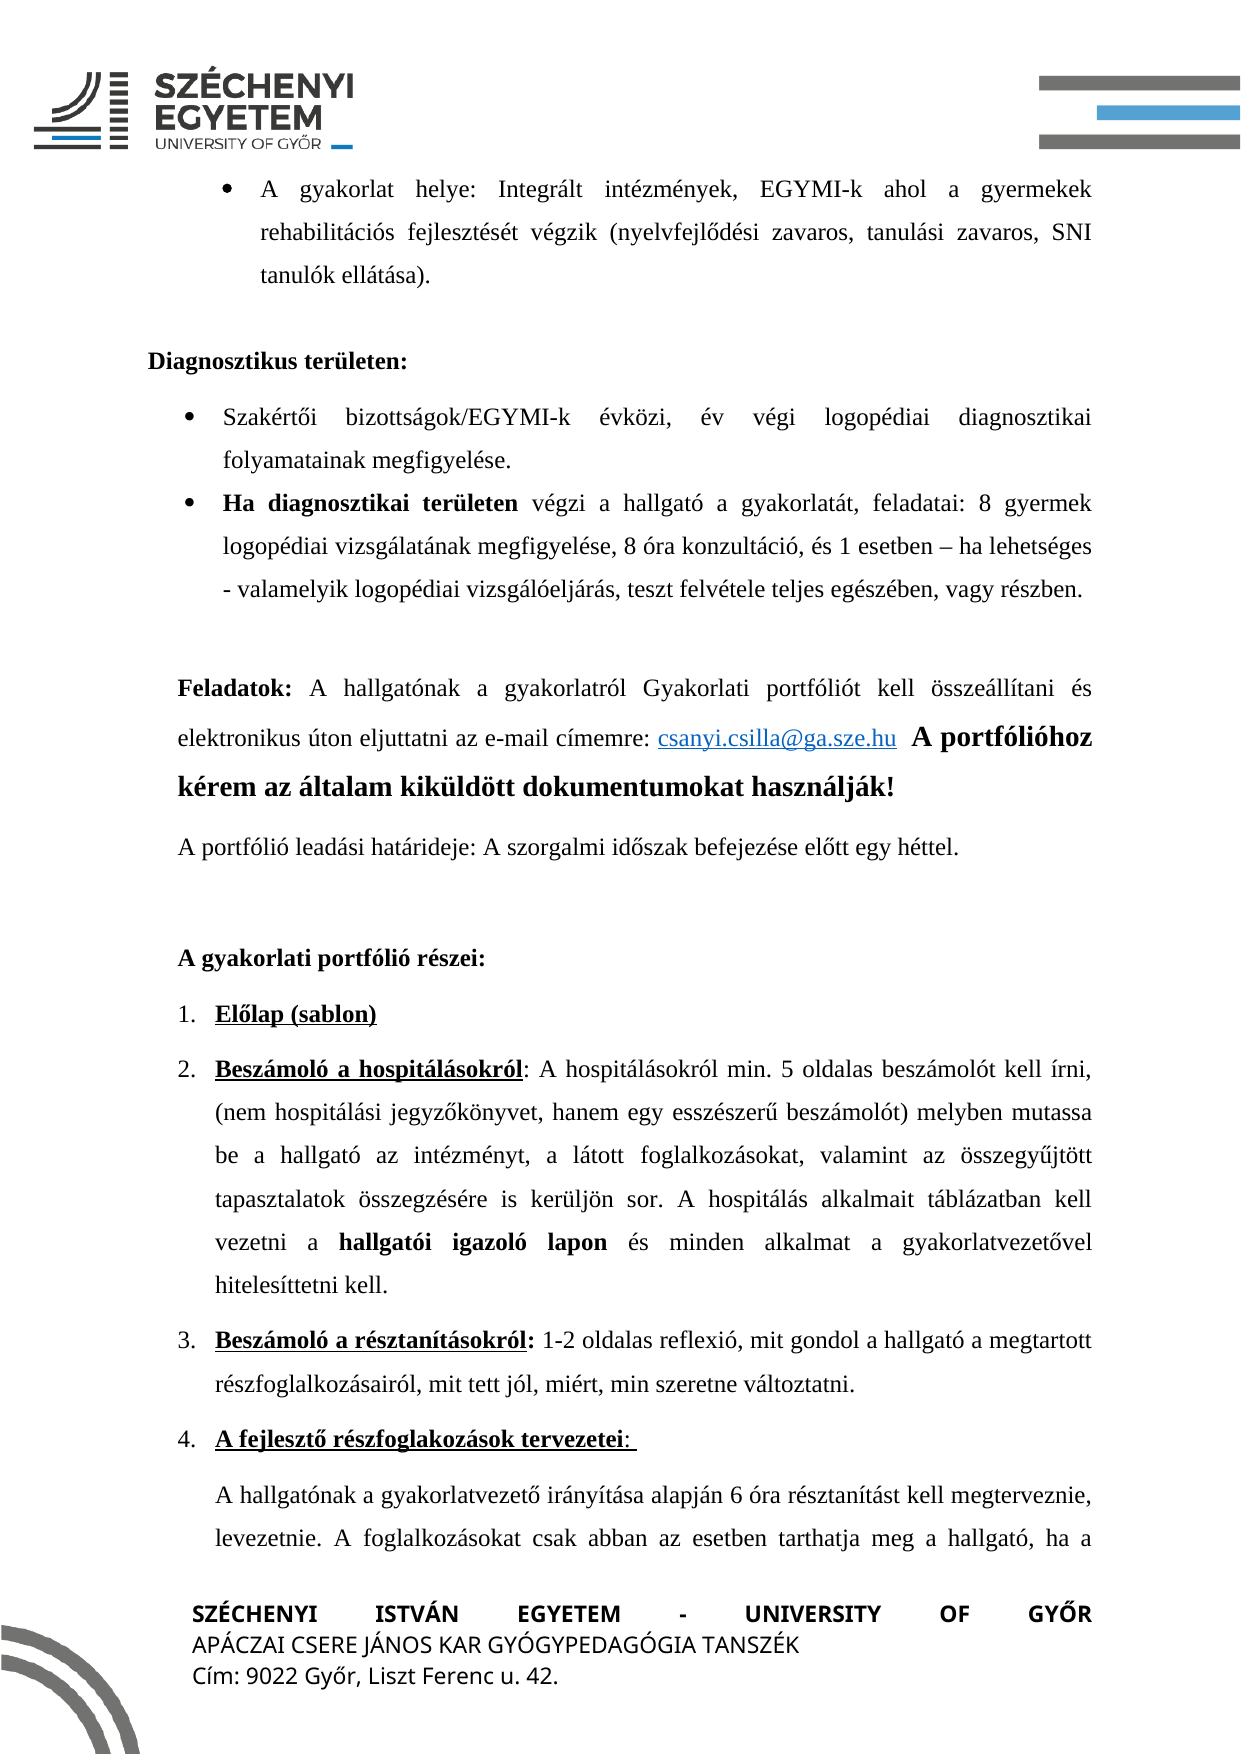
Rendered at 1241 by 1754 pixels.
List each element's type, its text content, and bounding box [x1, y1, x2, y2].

list A gyakorlat helye: Integrált intézmények, EGYMI-k ahol a gyermekek rehabilitációs fejlesztését végzik (nyelvfejlődési zavaros, tanulási zavaros, SNI tanulók ellátása). [223, 174, 1093, 289]
list Beszámoló a hospitálásokról: A hospitálásokról min. 5 oldalas beszámolót kell írni, (nem hospitálási jegyzőkönyvet, hanem egy esszészerű beszámolót) melyben mutassa be a hallgató az intézményt, a látott foglalkozásokat, valamint az összegyűjtött tapasztalatok összegzésére is kerüljön sor. A hospitálás alkalmait táblázatban kell vezetni a hallgatói igazoló lapon és minden alkalmat a gyakorlatvezetővel hitelesíttetni kell. [177, 1054, 1093, 1299]
list Ha diagnosztikai területen végzi a hallgató a gyakorlatát, feladatai: 8 gyermek logopédiai vizsgálatának megfigyelése, 8 óra konzultáció, és 1 esetben – ha lehetséges - valamelyik logopédiai vizsgálóeljárás, teszt felvétele teljes egészében, vagy részben. [185, 488, 1093, 603]
list Előlap (sablon) [177, 999, 1093, 1027]
list Beszámoló a résztanításokról: 1-2 oldalas reflexió, mit gondol a hallgató a megtartott részfoglalkozásairól, mit tett jól, miért, min szeretne változtatni. [177, 1326, 1093, 1397]
picture [1, 12, 1241, 1754]
text A portfólió leadási határideje: A szorgalmi időszak befejezése előtt egy héttel. [177, 832, 1093, 861]
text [215, 1480, 1093, 1552]
text Diagnosztikus területen: [148, 346, 1093, 375]
list Szakértői bizottságok/EGYMI-k évközi, év végi logopédiai diagnosztikai folyamatainak megfigyelése. [185, 402, 1093, 474]
text A gyakorlati portfólió részei: [177, 943, 1093, 972]
list A fejlesztő részfoglakozások tervezetei: [177, 1424, 1093, 1453]
text Feladatok: A hallgatónak a gyakorlatról Gyakorlati portfóliót kell összeállítani és elektronikus úton eljuttatni az e-mail címemre: csanyi.csilla@ga.sze.hu A portfólióhoz kérem az általam kiküldött dokumentumokat használják! [177, 673, 1093, 802]
